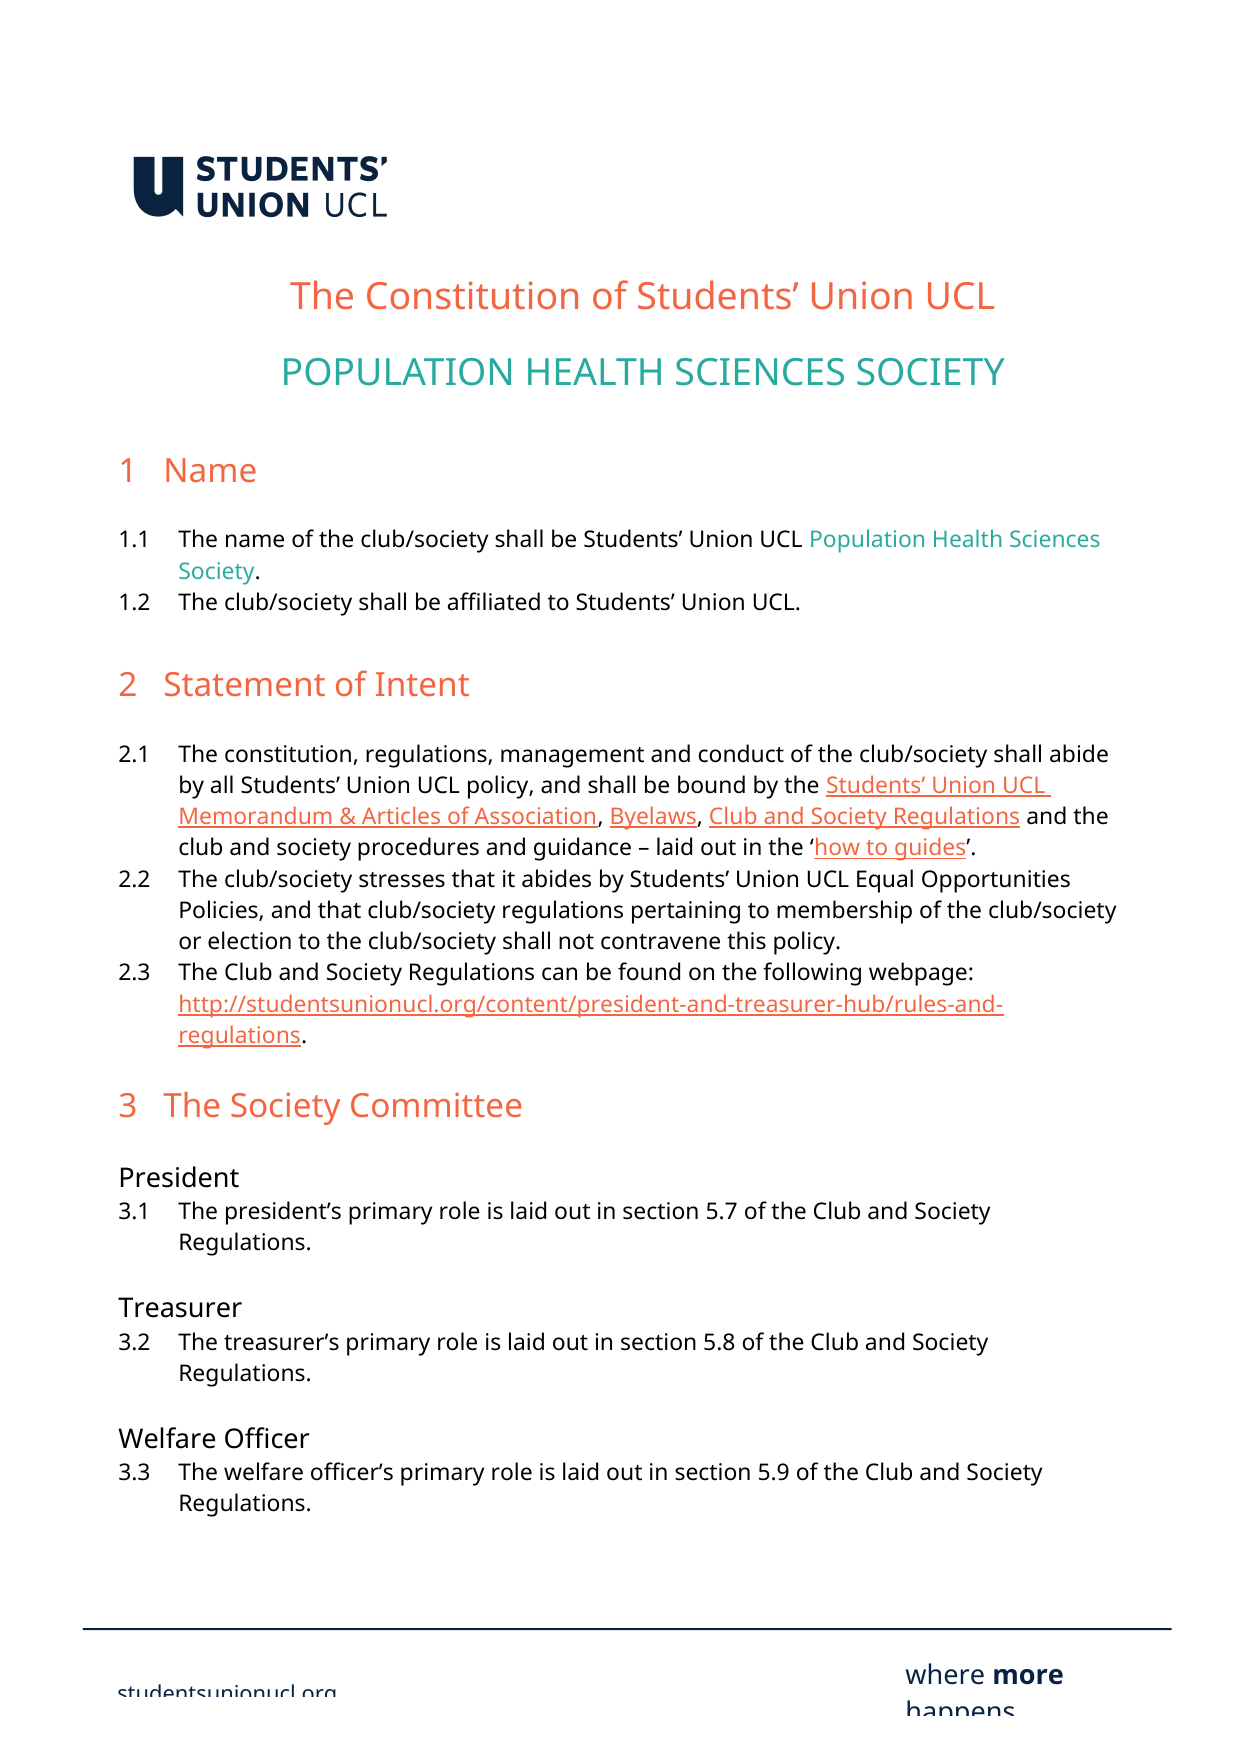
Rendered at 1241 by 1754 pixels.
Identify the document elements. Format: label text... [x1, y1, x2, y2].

subtitle The welfare officer’s primary role is laid out in section 5.9 of the Club and Society Regulations. [118, 1456, 1122, 1519]
subtitle Statement of Intent [118, 661, 1122, 706]
subtitle The constitution, regulations, management and conduct of the club/society shall abide by all Students’ Union UCL policy, and shall be bound by the Students’ Union UCL Memorandum & Articles of Association, Byelaws, Club and Society Regulations and the club and society procedures and guidance – laid out in the ‘how to guides’. [118, 738, 1122, 863]
subtitle The Society Committee [118, 1081, 1122, 1127]
subtitle The treasurer’s primary role is laid out in section 5.8 of the Club and Society Regulations. [118, 1326, 1122, 1388]
subtitle The name of the club/society shall be Students’ Union UCL Population Health Sciences Society. [118, 523, 1122, 586]
subtitle Welfare Officer [118, 1419, 1122, 1456]
picture [118, 128, 404, 245]
subtitle The club/society shall be affiliated to Students’ Union UCL. [118, 586, 1122, 617]
subtitle The club/society stresses that it abides by Students’ Union UCL Equal Opportunities Policies, and that club/society regulations pertaining to membership of the club/society or election to the club/society shall not contravene this policy. [118, 863, 1122, 956]
subtitle The Club and Society Regulations can be found on the following webpage: http://studentsunionucl.org/content/president-and-treasurer-hub/rules-and-regulations. [118, 956, 1122, 1050]
subtitle President [118, 1158, 1122, 1195]
subtitle Name [118, 447, 1122, 492]
subtitle The Constitution of Students’ Union UCL [163, 270, 1122, 321]
subtitle The president’s primary role is laid out in section 5.7 of the Club and Society Regulations. [118, 1195, 1122, 1257]
subtitle POPULATION HEALTH SCIENCES SOCIETY [163, 346, 1122, 397]
subtitle Treasurer [118, 1289, 1122, 1326]
